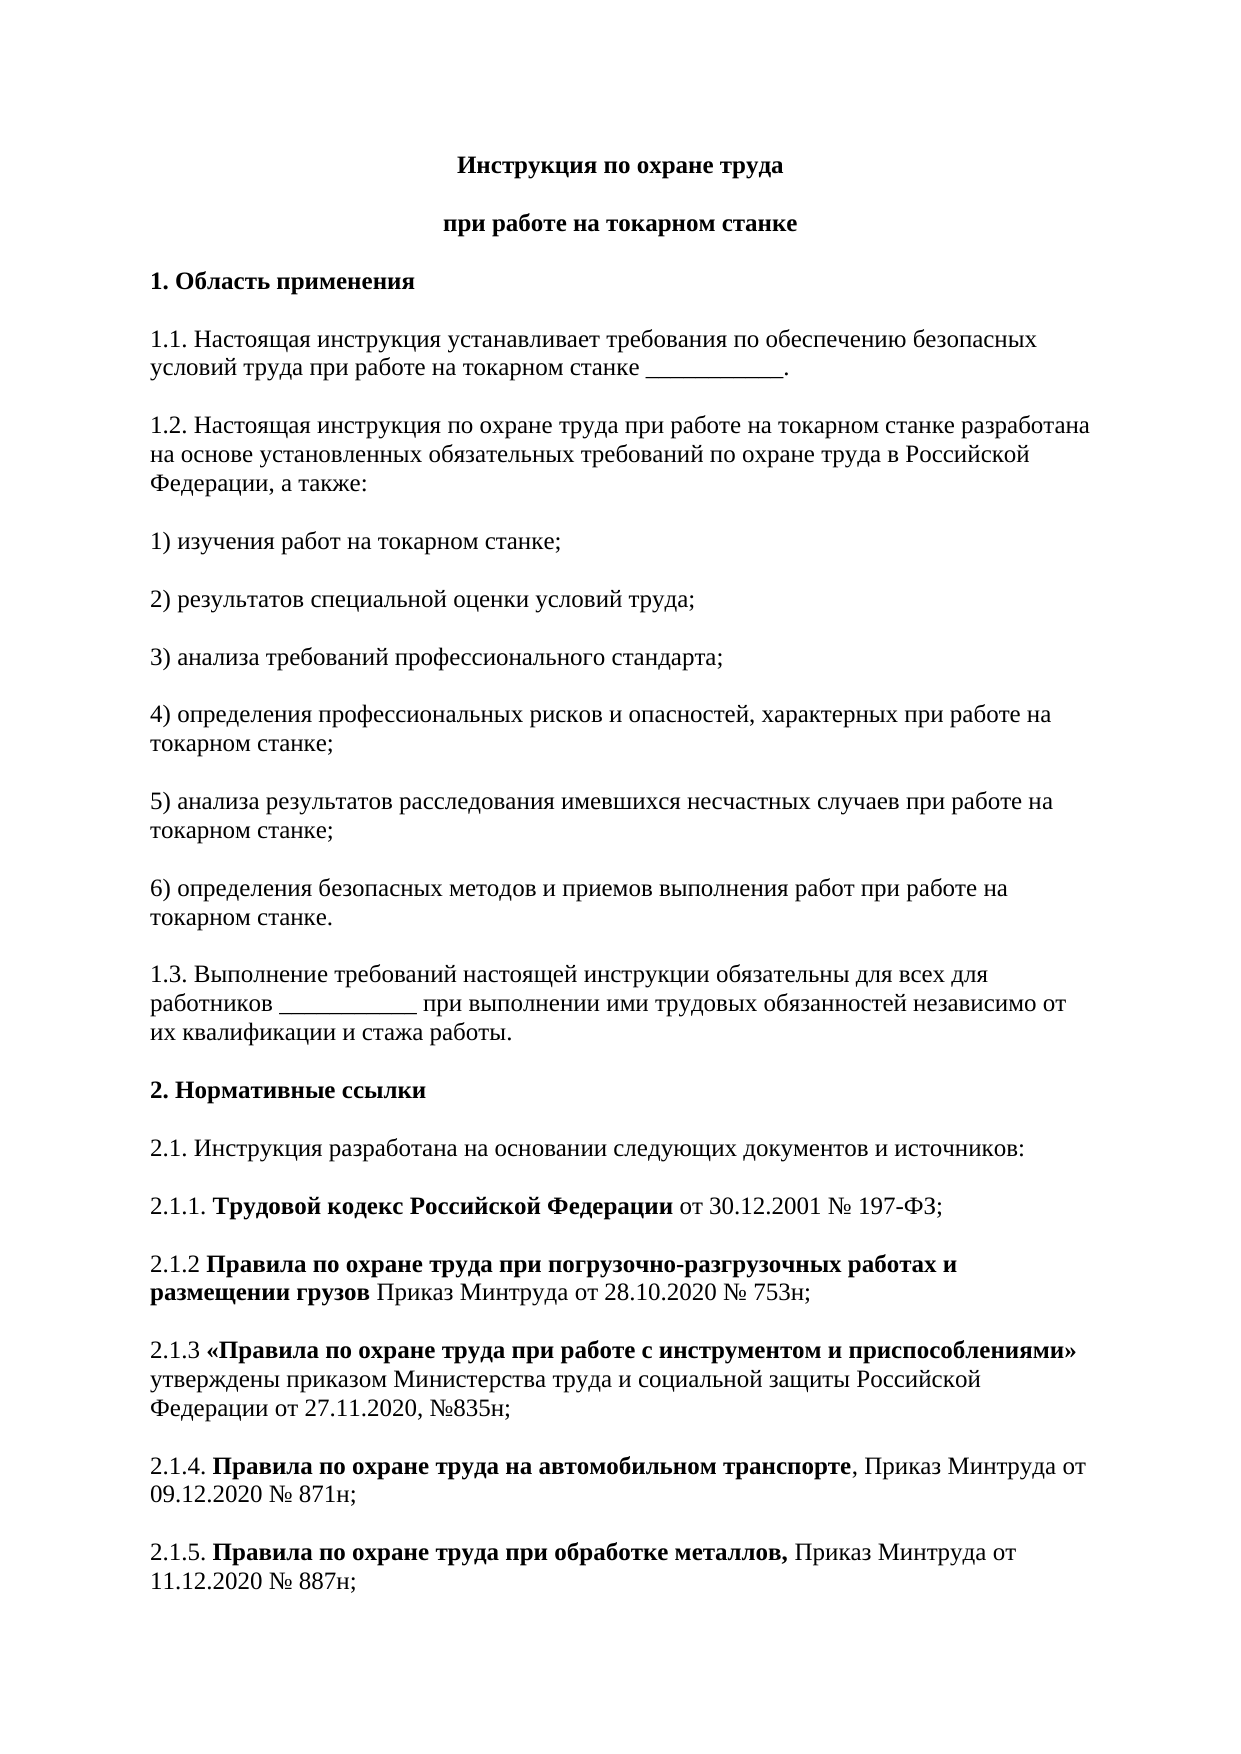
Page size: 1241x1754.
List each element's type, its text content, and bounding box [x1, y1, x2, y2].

text 2.1.4. Правила по охране труда на автомобильном транспорте, Приказ Минтруда от 09.12.2020 № 871н; [150, 1451, 1090, 1508]
text Инструкция по охране труда [150, 150, 1090, 179]
text 2.1.1. Трудовой кодекс Российской Федерации от 30.12.2001 № 197-ФЗ; [150, 1191, 1090, 1219]
text 2) результатов специальной оценки условий труда; [150, 584, 1090, 612]
text 1.3. Выполнение требований настоящей инструкции обязательны для всех для работников ___________ при выполнении ими трудовых обязанностей независимо от их квалификации и стажа работы. [150, 959, 1090, 1046]
text 1.1. Настоящая инструкция устанавливает требования по обеспечению безопасных условий труда при работе на токарном станке ___________. [150, 324, 1090, 381]
text 6) определения безопасных методов и приемов выполнения работ при работе на токарном станке. [150, 873, 1090, 930]
text 2.1.3 «Правила по охране труда при работе с инструментом и приспособлениями» утверждены приказом Министерства труда и социальной защиты Российской Федерации от 27.11.2020, №835н; [150, 1335, 1090, 1422]
text 3) анализа требований профессионального стандарта; [150, 642, 1090, 670]
text 2.1.2 Правила по охране труда при погрузочно-разгрузочных работах и размещении грузов Приказ Минтруда от 28.10.2020 № 753н; [150, 1249, 1090, 1306]
text 2.1. Инструкция разработана на основании следующих документов и источников: [150, 1133, 1090, 1162]
text 2.1.5. Правила по охране труда при обработке металлов, Приказ Минтруда от 11.12.2020 № 887н; [150, 1537, 1090, 1595]
text 1. Область применения [150, 266, 1090, 294]
text 4) определения профессиональных рисков и опасностей, характерных при работе на токарном станке; [150, 699, 1090, 757]
text 2. Нормативные ссылки [150, 1075, 1090, 1104]
text 1.2. Настоящая инструкция по охране труда при работе на токарном станке разработана на основе установленных обязательных требований по охране труда в Российской Федерации, а также: [150, 410, 1090, 497]
text 1) изучения работ на токарном станке; [150, 526, 1090, 554]
text при работе на токарном станке [150, 208, 1090, 237]
text 5) анализа результатов расследования имевшихся несчастных случаев при работе на токарном станке; [150, 786, 1090, 844]
